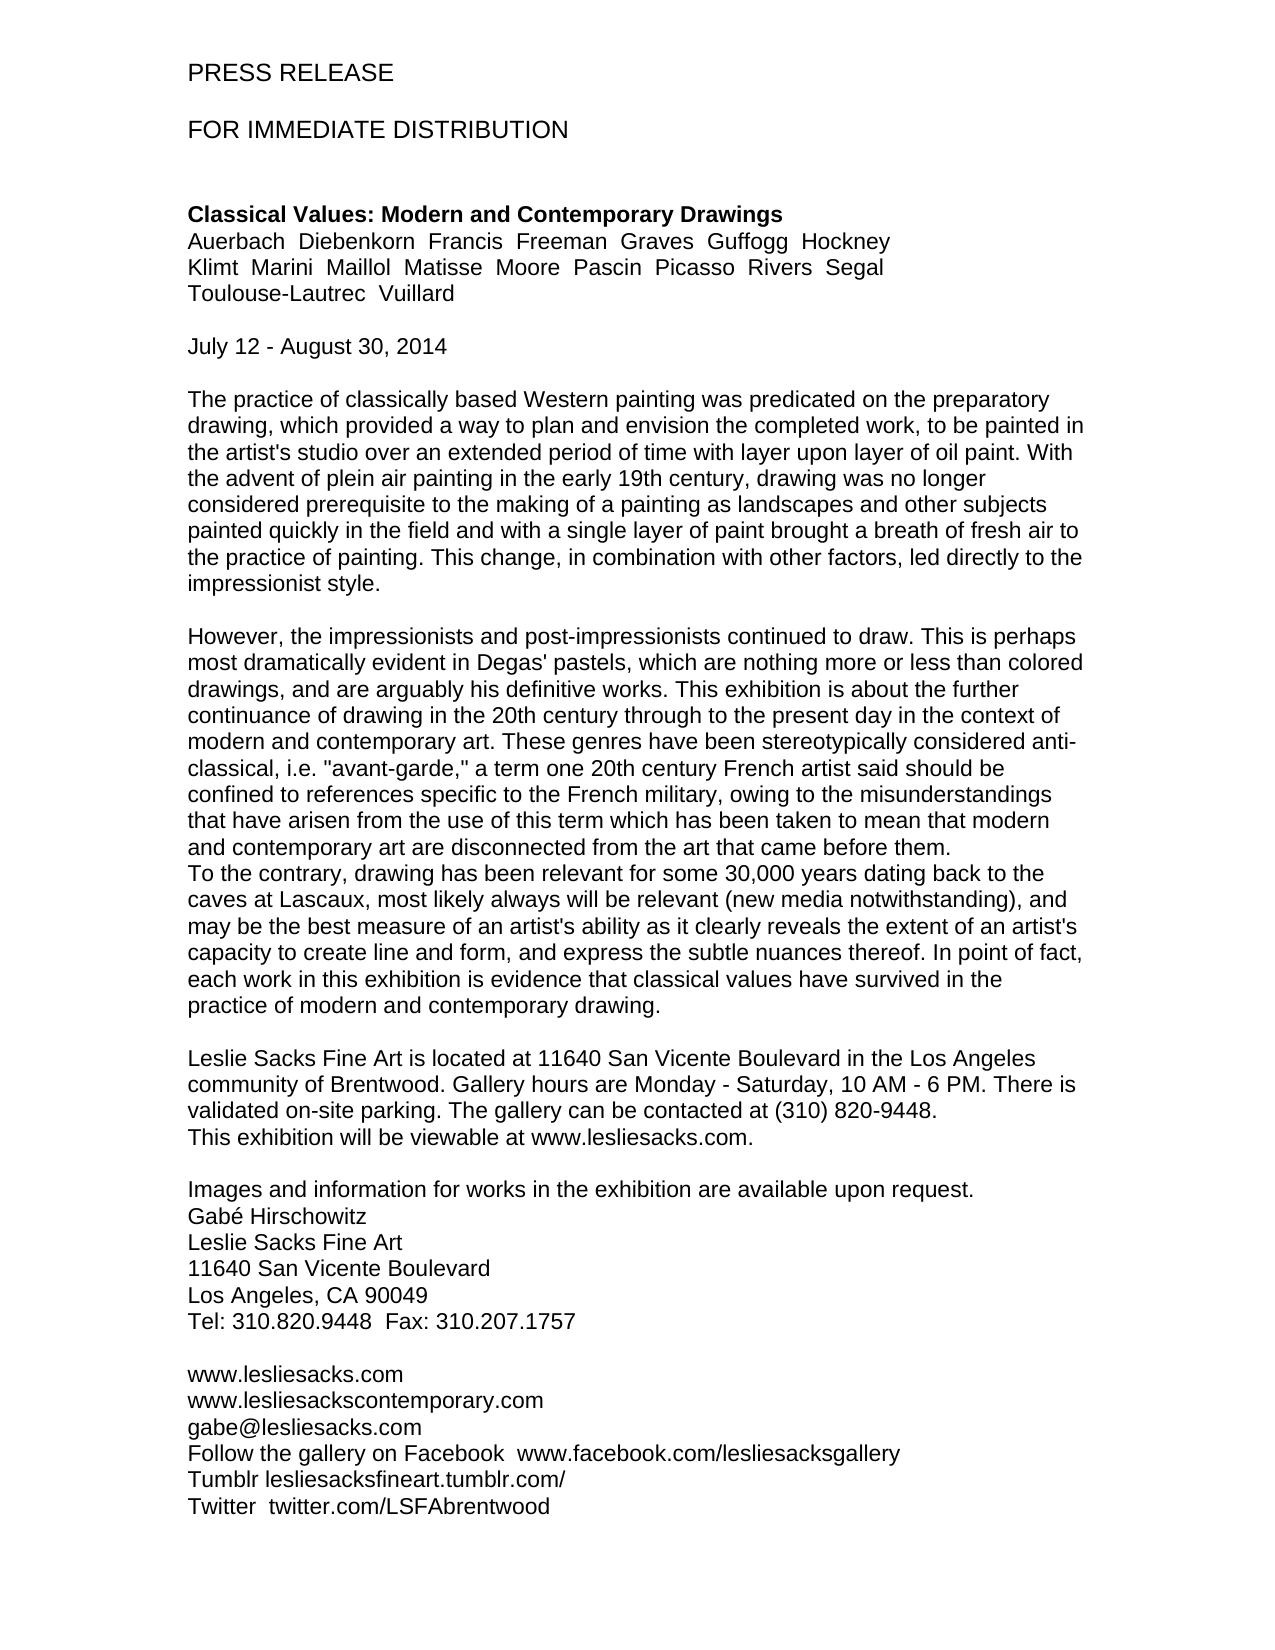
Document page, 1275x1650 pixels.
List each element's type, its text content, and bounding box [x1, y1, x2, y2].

text However, the impressionists and post-impressionists continued to draw. This is perhaps most dramatically evident in Degas' pastels, which are nothing more or less than colored drawings, and are arguably his definitive works. This exhibition is about the further continuance of drawing in the 20th century through to the present day in the context of modern and contemporary art. These genres have been stereotypically considered anti-classical, i.e. "avant-garde," a term one 20th century French artist said should be confined to references specific to the French military, owing to the misunderstandings that have arisen from the use of this term which has been taken to mean that modern and contemporary art are disconnected from the art that came before them. To the contrary, drawing has been relevant for some 30,000 years dating back to the caves at Lascaux, most likely always will be relevant (new media notwithstanding), and may be the best measure of an artist's ability as it clearly reveals the extent of an artist's capacity to create line and form, and express the subtle nuances thereof. In point of fact, each work in this exhibition is evidence that classical values have survived in the practice of modern and contemporary drawing. [187, 597, 1088, 1018]
text Toulouse-Lautrec Vuillard [187, 280, 1088, 307]
text PRESS RELEASE FOR IMMEDIATE DISTRIBUTION Classical Values: Modern and Contemporary Drawings Auerbach Diebenkorn Francis Freeman Graves Guffogg Hockney [187, 0, 1088, 254]
text This exhibition will be viewable at www.lesliesacks.com. [187, 1124, 1088, 1150]
text Images and information for works in the exhibition are available upon request. Gabé Hirschowitz Leslie Sacks Fine Art 11640 San Vicente Boulevard Los Angeles, CA 90049 Tel: 310.820.9448 Fax: 310.207.1757 [187, 1176, 1088, 1334]
text Twitter twitter.com/LSFAbrentwood [187, 1493, 1088, 1548]
text www.lesliesacks.com [187, 1334, 1088, 1387]
text Tumblr lesliesacksfineart.tumblr.com/ [187, 1466, 1088, 1493]
text Leslie Sacks Fine Art is located at 11640 San Vicente Boulevard in the Los Angeles community of Brentwood. Gallery hours are Monday - Saturday, 10 AM - 6 PM. There is validated on-site parking. The gallery can be contacted at (310) 820-9448. [187, 1018, 1088, 1124]
text www.lesliesackscontemporary.com gabe@lesliesacks.com Follow the gallery on Facebook www.facebook.com/lesliesacksgallery [187, 1387, 1088, 1466]
text July 12 - August 30, 2014 [187, 307, 1088, 359]
text The practice of classically based Western painting was predicated on the preparatory drawing, which provided a way to plan and envision the completed work, to be painted in the artist's studio over an extended period of time with layer upon layer of oil paint. With the advent of plein air painting in the early 19th century, drawing was no longer considered prerequisite to the making of a painting as landscapes and other subjects painted quickly in the field and with a single layer of paint brought a breath of fresh air to the practice of painting. This change, in combination with other factors, led directly to the impressionist style. [187, 359, 1088, 597]
text Klimt Marini Maillol Matisse Moore Pascin Picasso Rivers Segal [187, 254, 1088, 280]
